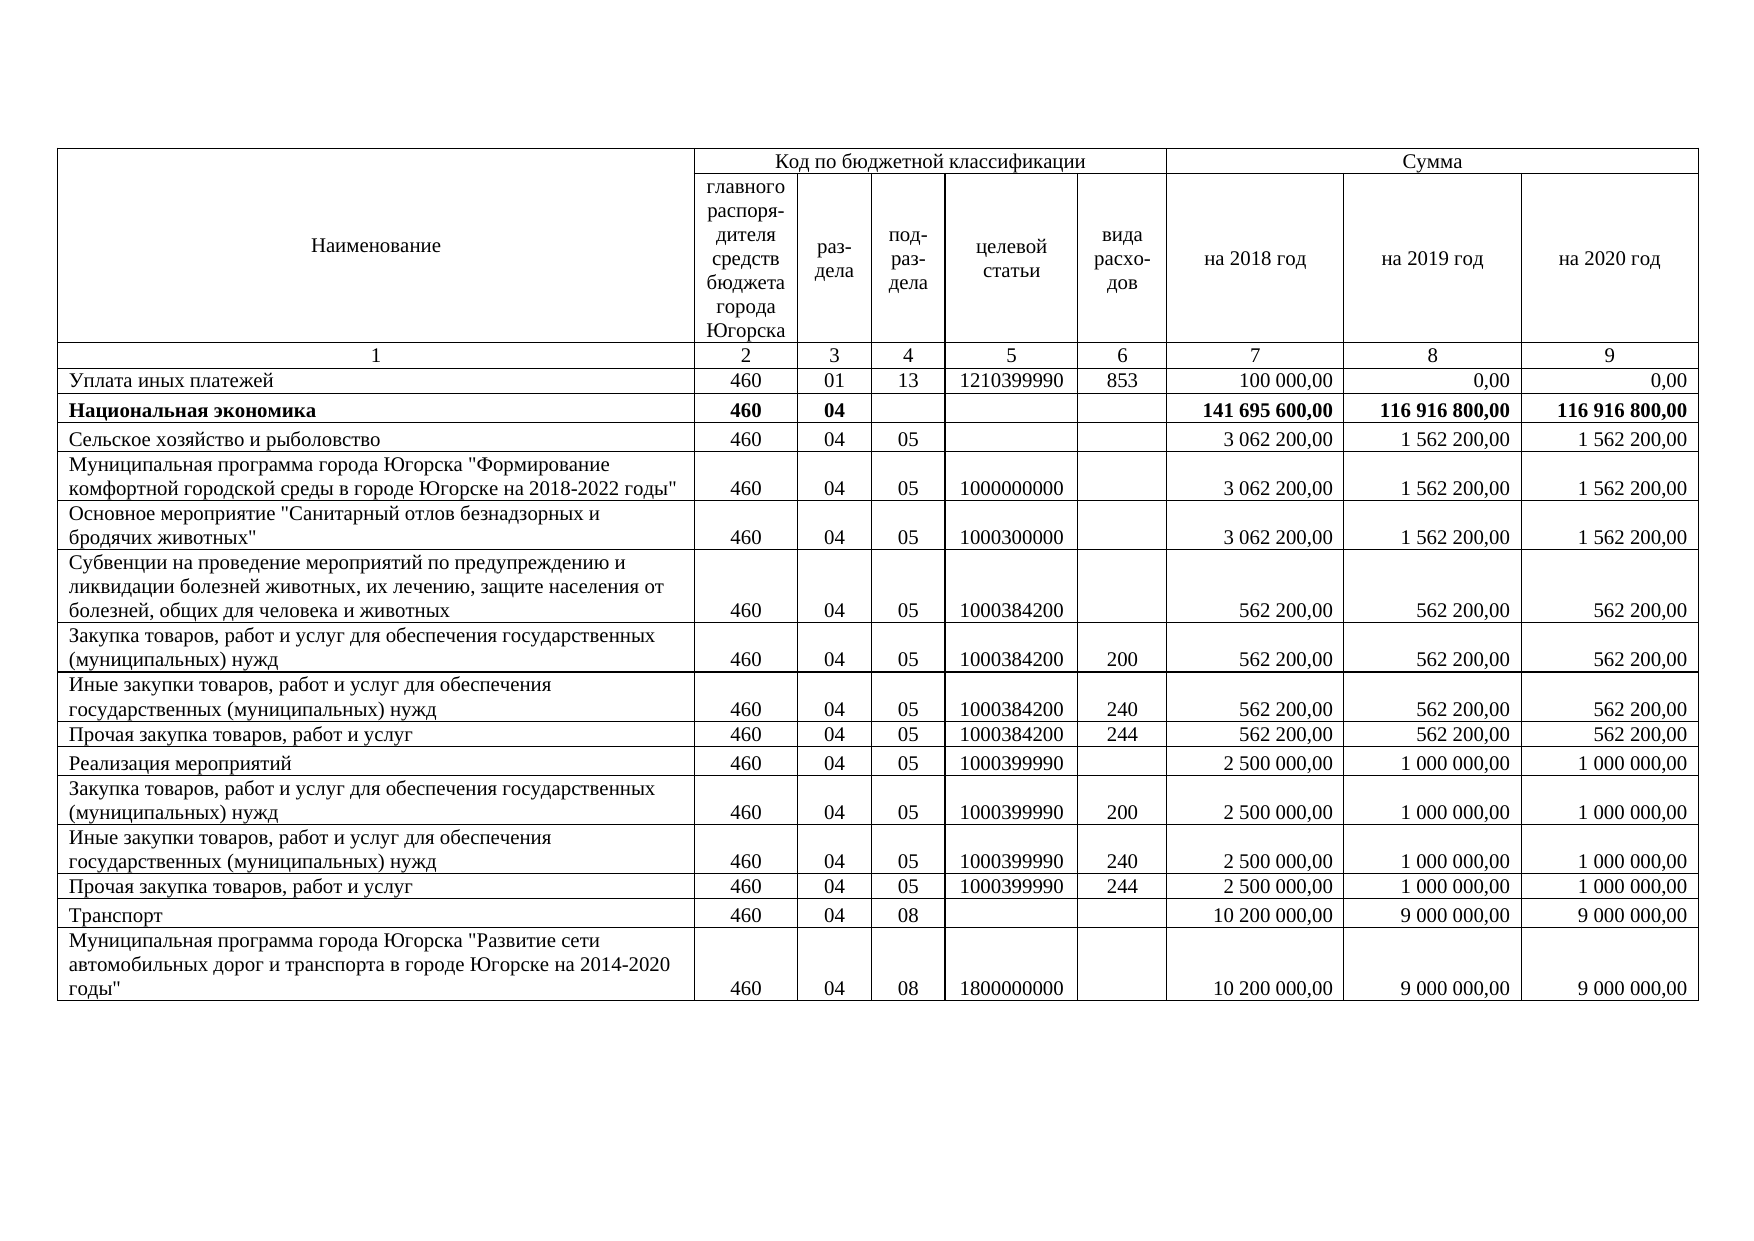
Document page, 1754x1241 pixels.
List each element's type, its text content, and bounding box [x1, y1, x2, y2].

table_cell 8 [1344, 343, 1521, 367]
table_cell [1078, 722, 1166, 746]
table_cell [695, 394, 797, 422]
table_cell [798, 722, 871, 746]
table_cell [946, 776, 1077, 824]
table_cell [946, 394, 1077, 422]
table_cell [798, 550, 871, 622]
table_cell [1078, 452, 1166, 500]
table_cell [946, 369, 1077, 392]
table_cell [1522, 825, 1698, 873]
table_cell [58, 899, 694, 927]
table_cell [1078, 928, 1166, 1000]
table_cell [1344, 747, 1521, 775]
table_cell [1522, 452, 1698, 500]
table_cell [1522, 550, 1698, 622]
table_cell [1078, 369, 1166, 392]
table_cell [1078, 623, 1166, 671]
table_cell 5 [946, 343, 1077, 367]
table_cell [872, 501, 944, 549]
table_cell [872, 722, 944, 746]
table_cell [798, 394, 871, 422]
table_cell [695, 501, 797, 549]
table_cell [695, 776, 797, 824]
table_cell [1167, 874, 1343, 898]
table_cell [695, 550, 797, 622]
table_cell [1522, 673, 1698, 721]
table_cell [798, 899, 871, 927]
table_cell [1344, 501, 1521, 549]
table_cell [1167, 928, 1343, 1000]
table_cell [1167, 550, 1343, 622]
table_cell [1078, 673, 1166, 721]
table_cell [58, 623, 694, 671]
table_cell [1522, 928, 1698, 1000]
table_cell 7 [1167, 343, 1343, 367]
table_cell раз-дела [798, 174, 871, 342]
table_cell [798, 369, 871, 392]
table_cell 9 [1522, 343, 1698, 367]
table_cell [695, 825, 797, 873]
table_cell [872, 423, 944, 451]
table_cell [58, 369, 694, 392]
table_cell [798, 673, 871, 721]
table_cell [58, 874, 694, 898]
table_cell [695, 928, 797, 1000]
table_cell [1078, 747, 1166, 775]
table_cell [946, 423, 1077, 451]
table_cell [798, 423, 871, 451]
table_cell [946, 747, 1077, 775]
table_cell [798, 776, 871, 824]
table_header Наименование [58, 149, 694, 342]
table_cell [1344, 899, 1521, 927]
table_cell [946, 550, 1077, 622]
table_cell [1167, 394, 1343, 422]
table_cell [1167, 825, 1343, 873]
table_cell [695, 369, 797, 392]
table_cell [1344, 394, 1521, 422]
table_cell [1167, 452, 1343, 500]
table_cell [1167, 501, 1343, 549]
table_header Сумма [1167, 149, 1698, 173]
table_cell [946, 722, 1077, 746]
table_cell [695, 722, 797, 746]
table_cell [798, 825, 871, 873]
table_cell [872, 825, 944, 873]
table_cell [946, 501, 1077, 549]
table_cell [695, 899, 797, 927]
table_cell на 2019 год [1344, 174, 1521, 342]
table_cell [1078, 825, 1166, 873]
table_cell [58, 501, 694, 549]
table_cell целевой статьи [946, 174, 1077, 342]
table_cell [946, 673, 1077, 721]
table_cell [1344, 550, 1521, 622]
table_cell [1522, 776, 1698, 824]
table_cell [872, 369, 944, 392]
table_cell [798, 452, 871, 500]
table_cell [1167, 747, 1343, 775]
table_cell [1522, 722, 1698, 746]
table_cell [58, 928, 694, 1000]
table_header Код по бюджетной классификации [695, 149, 1166, 173]
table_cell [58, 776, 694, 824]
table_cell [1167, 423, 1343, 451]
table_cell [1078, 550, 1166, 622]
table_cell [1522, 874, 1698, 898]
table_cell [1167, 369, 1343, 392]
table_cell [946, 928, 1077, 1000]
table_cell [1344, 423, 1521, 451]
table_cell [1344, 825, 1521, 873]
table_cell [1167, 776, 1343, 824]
table_cell 4 [872, 343, 944, 367]
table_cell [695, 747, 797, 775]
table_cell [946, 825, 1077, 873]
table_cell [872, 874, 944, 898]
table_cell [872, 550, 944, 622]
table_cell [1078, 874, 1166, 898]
table_cell 2 [695, 343, 797, 367]
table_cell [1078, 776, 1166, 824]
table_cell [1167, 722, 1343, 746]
table_cell на 2020 год [1522, 174, 1698, 342]
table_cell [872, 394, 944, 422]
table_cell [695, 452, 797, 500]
table_cell вида расхо-дов [1078, 174, 1166, 342]
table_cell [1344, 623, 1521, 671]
table_cell главного распоря-дителя средств бюджета города Югорска [695, 174, 797, 342]
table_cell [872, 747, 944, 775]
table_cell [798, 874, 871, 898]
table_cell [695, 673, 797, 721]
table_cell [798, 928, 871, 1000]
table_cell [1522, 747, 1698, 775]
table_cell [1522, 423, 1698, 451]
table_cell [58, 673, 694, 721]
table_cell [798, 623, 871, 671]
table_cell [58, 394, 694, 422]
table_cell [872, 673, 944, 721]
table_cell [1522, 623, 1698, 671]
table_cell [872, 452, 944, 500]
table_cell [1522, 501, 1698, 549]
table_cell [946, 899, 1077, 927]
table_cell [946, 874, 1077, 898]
table_cell 1 [58, 343, 694, 367]
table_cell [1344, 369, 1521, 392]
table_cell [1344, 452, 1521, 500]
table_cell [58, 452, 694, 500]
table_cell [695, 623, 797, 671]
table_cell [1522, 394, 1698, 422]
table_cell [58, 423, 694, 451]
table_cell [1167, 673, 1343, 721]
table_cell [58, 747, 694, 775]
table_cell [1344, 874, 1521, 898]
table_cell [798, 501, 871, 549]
table_cell на 2018 год [1167, 174, 1343, 342]
table_cell 6 [1078, 343, 1166, 367]
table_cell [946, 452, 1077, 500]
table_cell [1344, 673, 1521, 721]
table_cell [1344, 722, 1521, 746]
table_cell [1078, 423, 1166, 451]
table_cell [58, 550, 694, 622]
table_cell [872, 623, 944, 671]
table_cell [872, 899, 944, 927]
table_cell 3 [798, 343, 871, 367]
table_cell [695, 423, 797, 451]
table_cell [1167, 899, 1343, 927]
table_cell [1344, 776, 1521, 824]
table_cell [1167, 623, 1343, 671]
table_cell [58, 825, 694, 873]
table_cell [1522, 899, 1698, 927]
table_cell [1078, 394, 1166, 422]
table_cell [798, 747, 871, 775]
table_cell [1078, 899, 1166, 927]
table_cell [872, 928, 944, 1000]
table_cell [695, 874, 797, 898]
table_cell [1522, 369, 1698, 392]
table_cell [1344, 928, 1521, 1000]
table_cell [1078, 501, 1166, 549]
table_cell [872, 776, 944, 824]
table_cell под-раз-дела [872, 174, 944, 342]
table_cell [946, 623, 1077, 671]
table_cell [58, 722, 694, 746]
